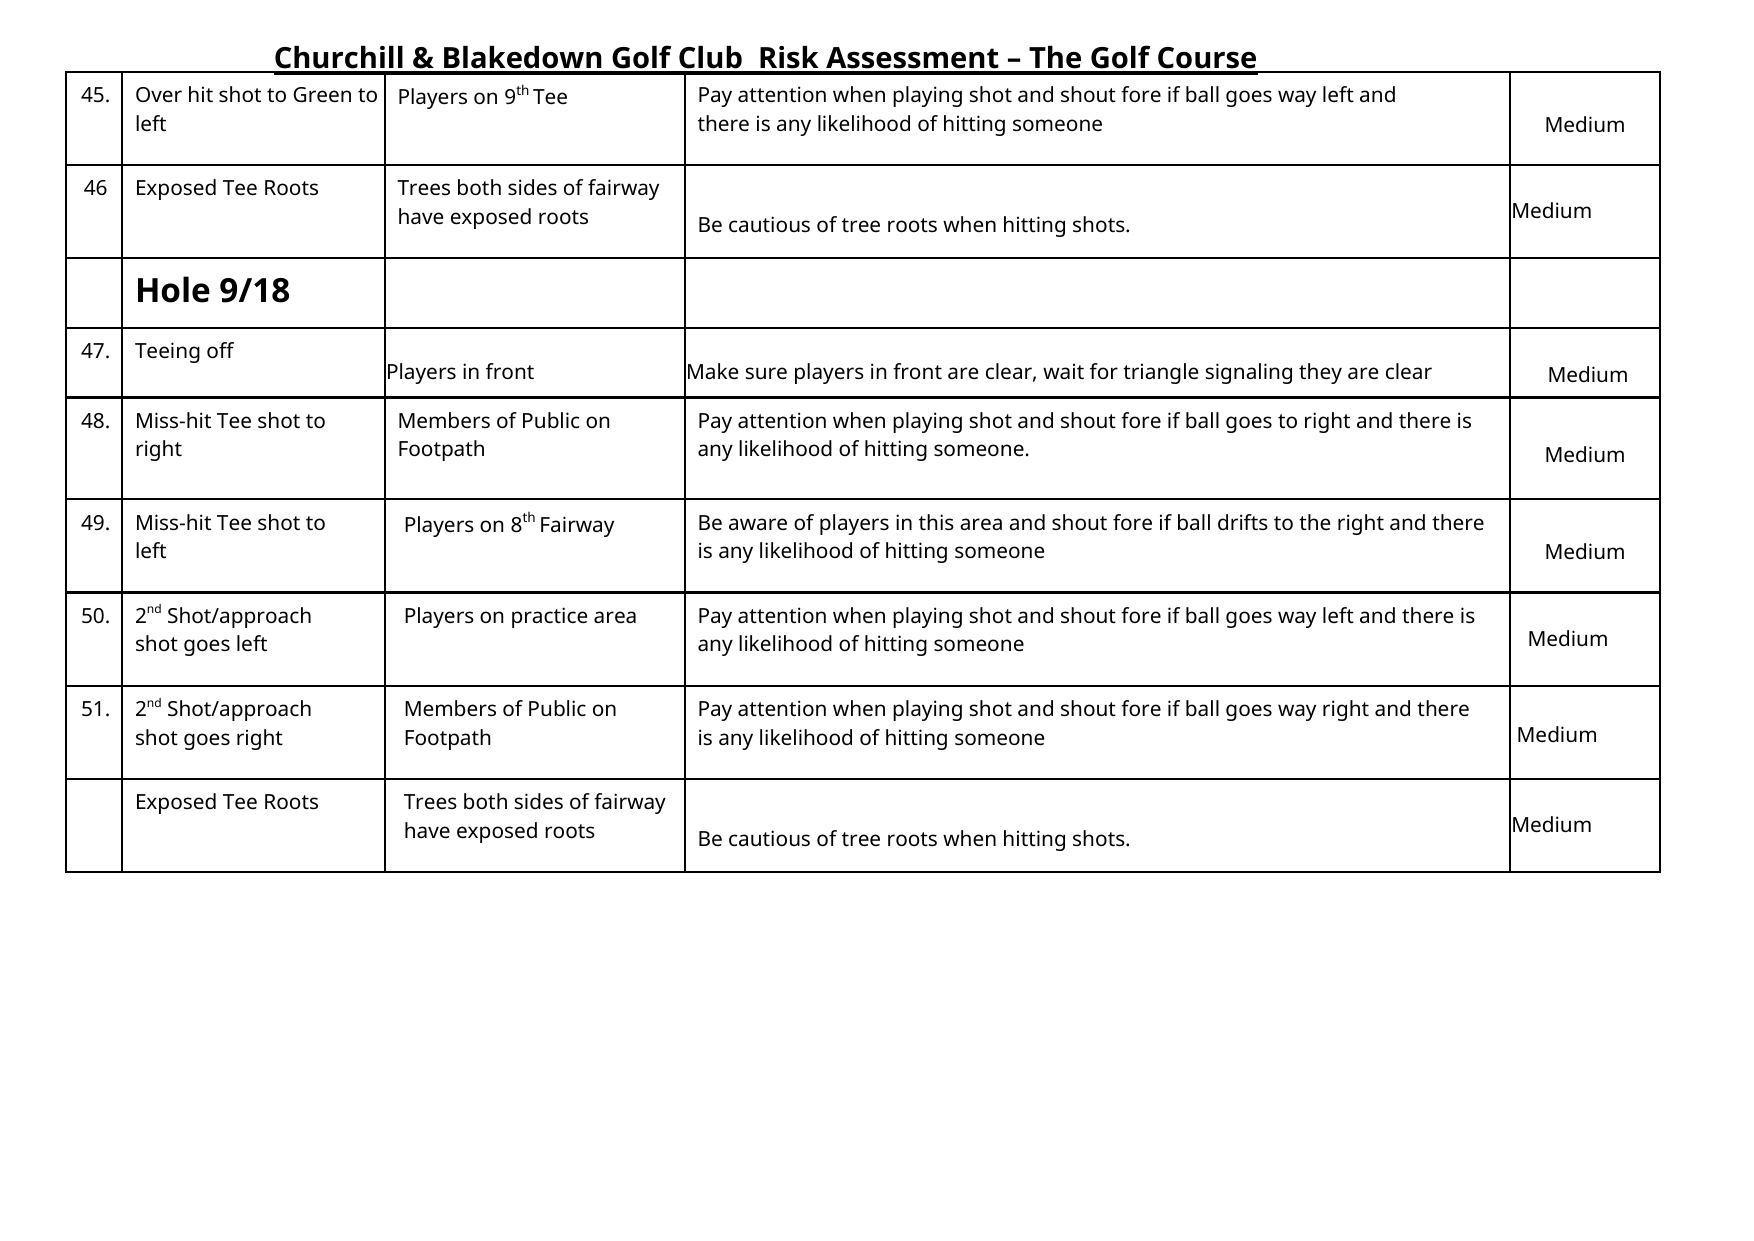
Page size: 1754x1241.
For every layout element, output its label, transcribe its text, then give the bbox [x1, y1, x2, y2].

table_cell Exposed Tee Roots [123, 166, 384, 257]
table_cell Medium [1511, 500, 1659, 591]
table_cell [1511, 259, 1659, 327]
table_cell 49. [67, 500, 121, 591]
table_cell Miss-hit Tee shot to left [123, 500, 384, 591]
table_cell Medium [1511, 166, 1659, 257]
table_cell Medium [1511, 594, 1659, 685]
table_cell Be cautious of tree roots when hitting shots. [686, 780, 1509, 871]
table_cell [67, 259, 121, 327]
table_cell 46 [67, 166, 121, 257]
table_cell 48. [67, 399, 121, 498]
table_cell Make sure players in front are clear, wait for triangle signaling they are clear [686, 329, 1509, 396]
table_cell 50. [67, 594, 121, 685]
table_cell Medium [1511, 687, 1659, 778]
table_cell [67, 780, 121, 871]
table_cell Exposed Tee Roots [123, 780, 384, 871]
table_cell Players on 9th Tee [386, 73, 684, 164]
table_cell Players on practice area [386, 594, 684, 685]
table_cell Be cautious of tree roots when hitting shots. [686, 166, 1509, 257]
table_cell Pay attention when playing shot and shout fore if ball goes way right and there is any likelihood of hitting someone [686, 687, 1509, 778]
table_cell [686, 259, 1509, 327]
table_cell Members of Public on Footpath [386, 399, 684, 498]
table_cell 51. [67, 687, 121, 778]
table_cell Be aware of players in this area and shout fore if ball drifts to the right and there is any likelihood of hitting someone [686, 500, 1509, 591]
table_cell Miss-hit Tee shot to right [123, 399, 384, 498]
table_cell Medium [1511, 399, 1659, 498]
table_cell Trees both sides of fairway have exposed roots [386, 166, 684, 257]
table_cell Medium [1511, 780, 1659, 871]
table_cell Players in front [386, 329, 684, 396]
table_cell Medium [1511, 329, 1659, 396]
table_cell [386, 259, 684, 327]
table_cell Teeing off [123, 329, 384, 396]
table_cell Players on 8th Fairway [386, 500, 684, 591]
table_cell 2nd Shot/approach shot goes right [123, 687, 384, 778]
table_cell Trees both sides of fairway have exposed roots [386, 780, 684, 871]
table_cell Pay attention when playing shot and shout fore if ball goes to right and there is any likelihood of hitting someone. [686, 399, 1509, 498]
table_cell Members of Public on Footpath [386, 687, 684, 778]
table_cell Hole 9/18 [123, 259, 384, 327]
table_cell 2nd Shot/approach shot goes left [123, 594, 384, 685]
table_cell 47. [67, 329, 121, 396]
table_cell Pay attention when playing shot and shout fore if ball goes way left and there is any likelihood of hitting someone [686, 594, 1509, 685]
table_cell Pay attention when playing shot and shout fore if ball goes way left and there is any likelihood of hitting someone [686, 73, 1509, 164]
table_cell 45. [67, 73, 121, 164]
table_cell Over hit shot to Green to left [123, 73, 384, 164]
table_cell Medium [1511, 73, 1659, 164]
